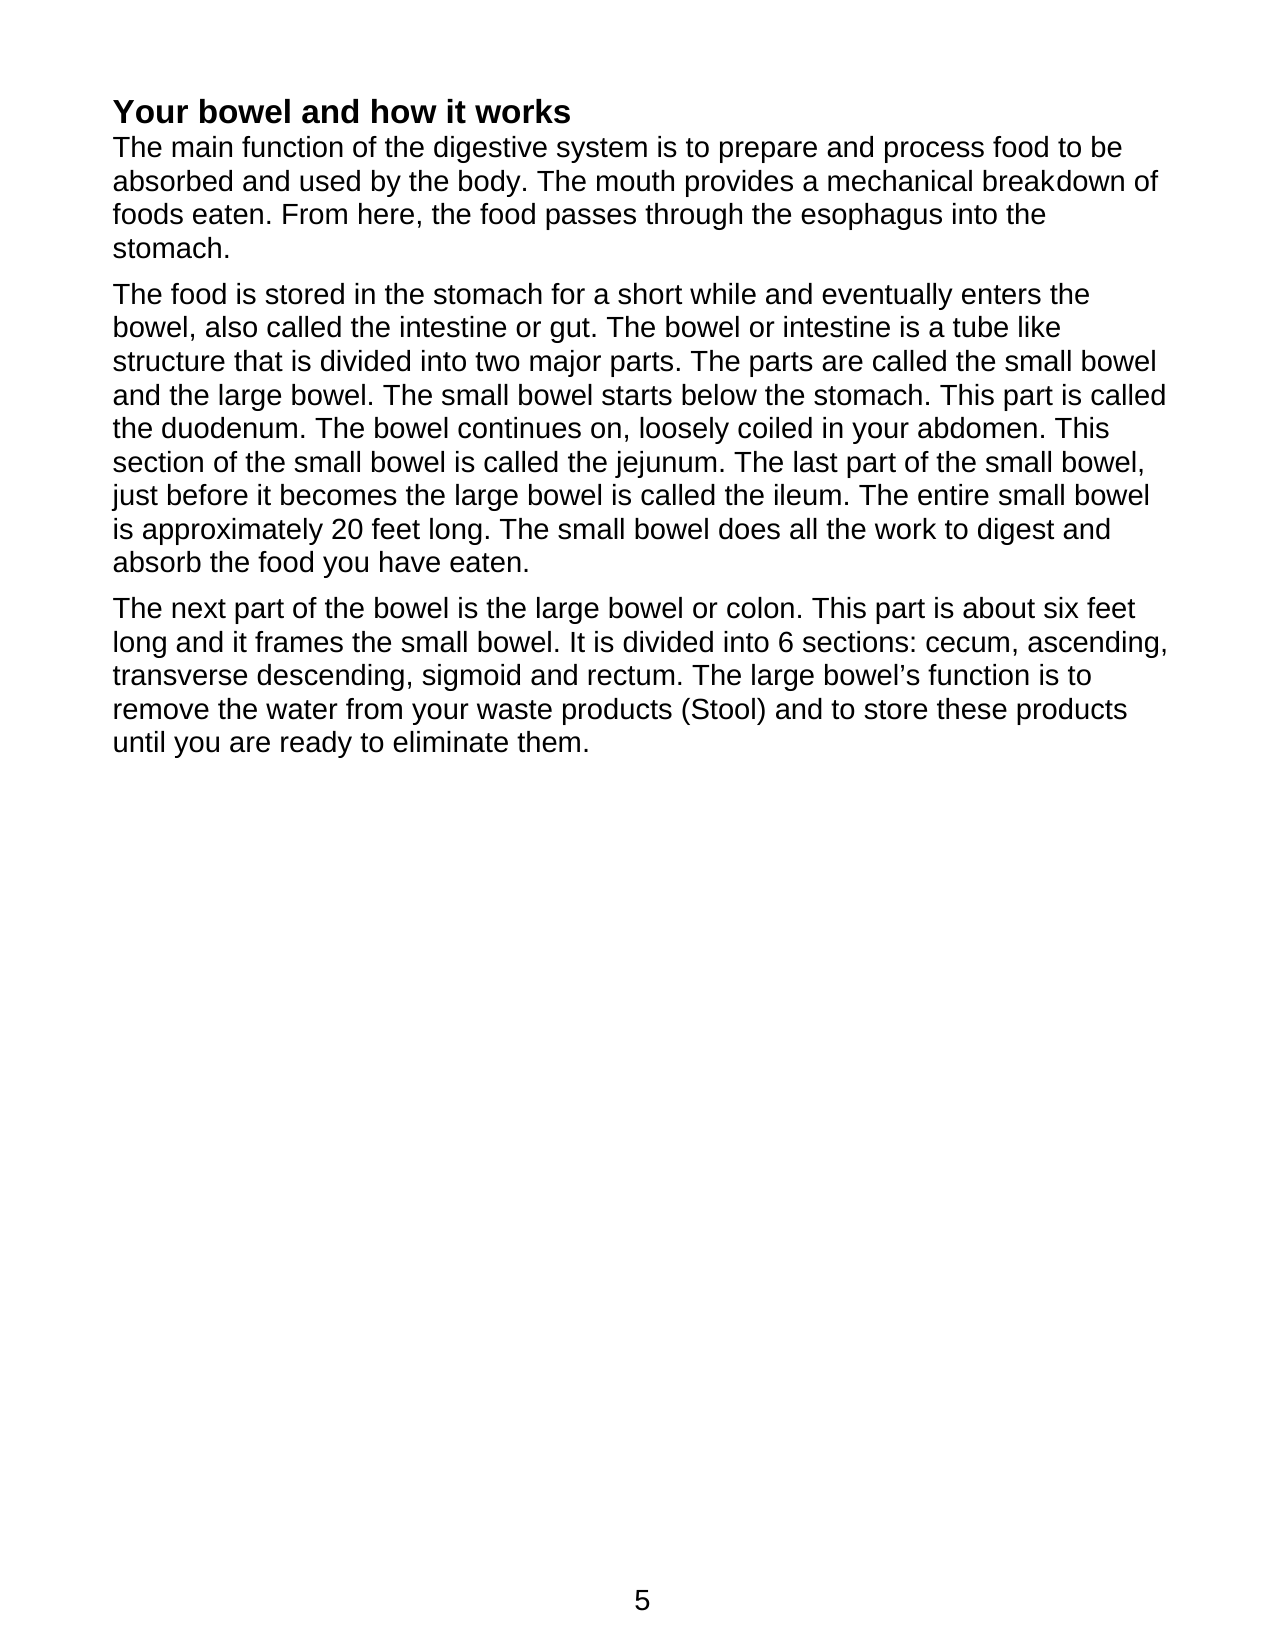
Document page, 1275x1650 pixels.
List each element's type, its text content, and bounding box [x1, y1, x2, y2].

text The next part of the bowel is the large bowel or colon. This part is about six feet long and it frames the small bowel. It is divided into 6 sections: cecum, ascending, transverse descending, sigmoid and rectum. The large bowel’s function is to remove the water from your waste products (Stool) and to store these products until you are ready to eliminate them. [112, 591, 1172, 759]
subtitle Your bowel and how it works [112, 92, 1172, 130]
text The food is stored in the stomach for a short while and eventually enters the bowel, also called the intestine or gut. The bowel or intestine is a tube like structure that is divided into two major parts. The parts are called the small bowel and the large bowel. The small bowel starts below the stomach. This part is called the duodenum. The bowel continues on, loosely coiled in your abdomen. This section of the small bowel is called the jejunum. The last part of the small bowel, just before it becomes the large bowel is called the ileum. The entire small bowel is approximately 20 feet long. The small bowel does all the work to digest and absorb the food you have eaten. [112, 277, 1172, 579]
text The main function of the digestive system is to prepare and process food to be absorbed and used by the body. The mouth provides a mechanical breakdown of foods eaten. From here, the food passes through the esophagus into the stomach. [112, 130, 1172, 264]
